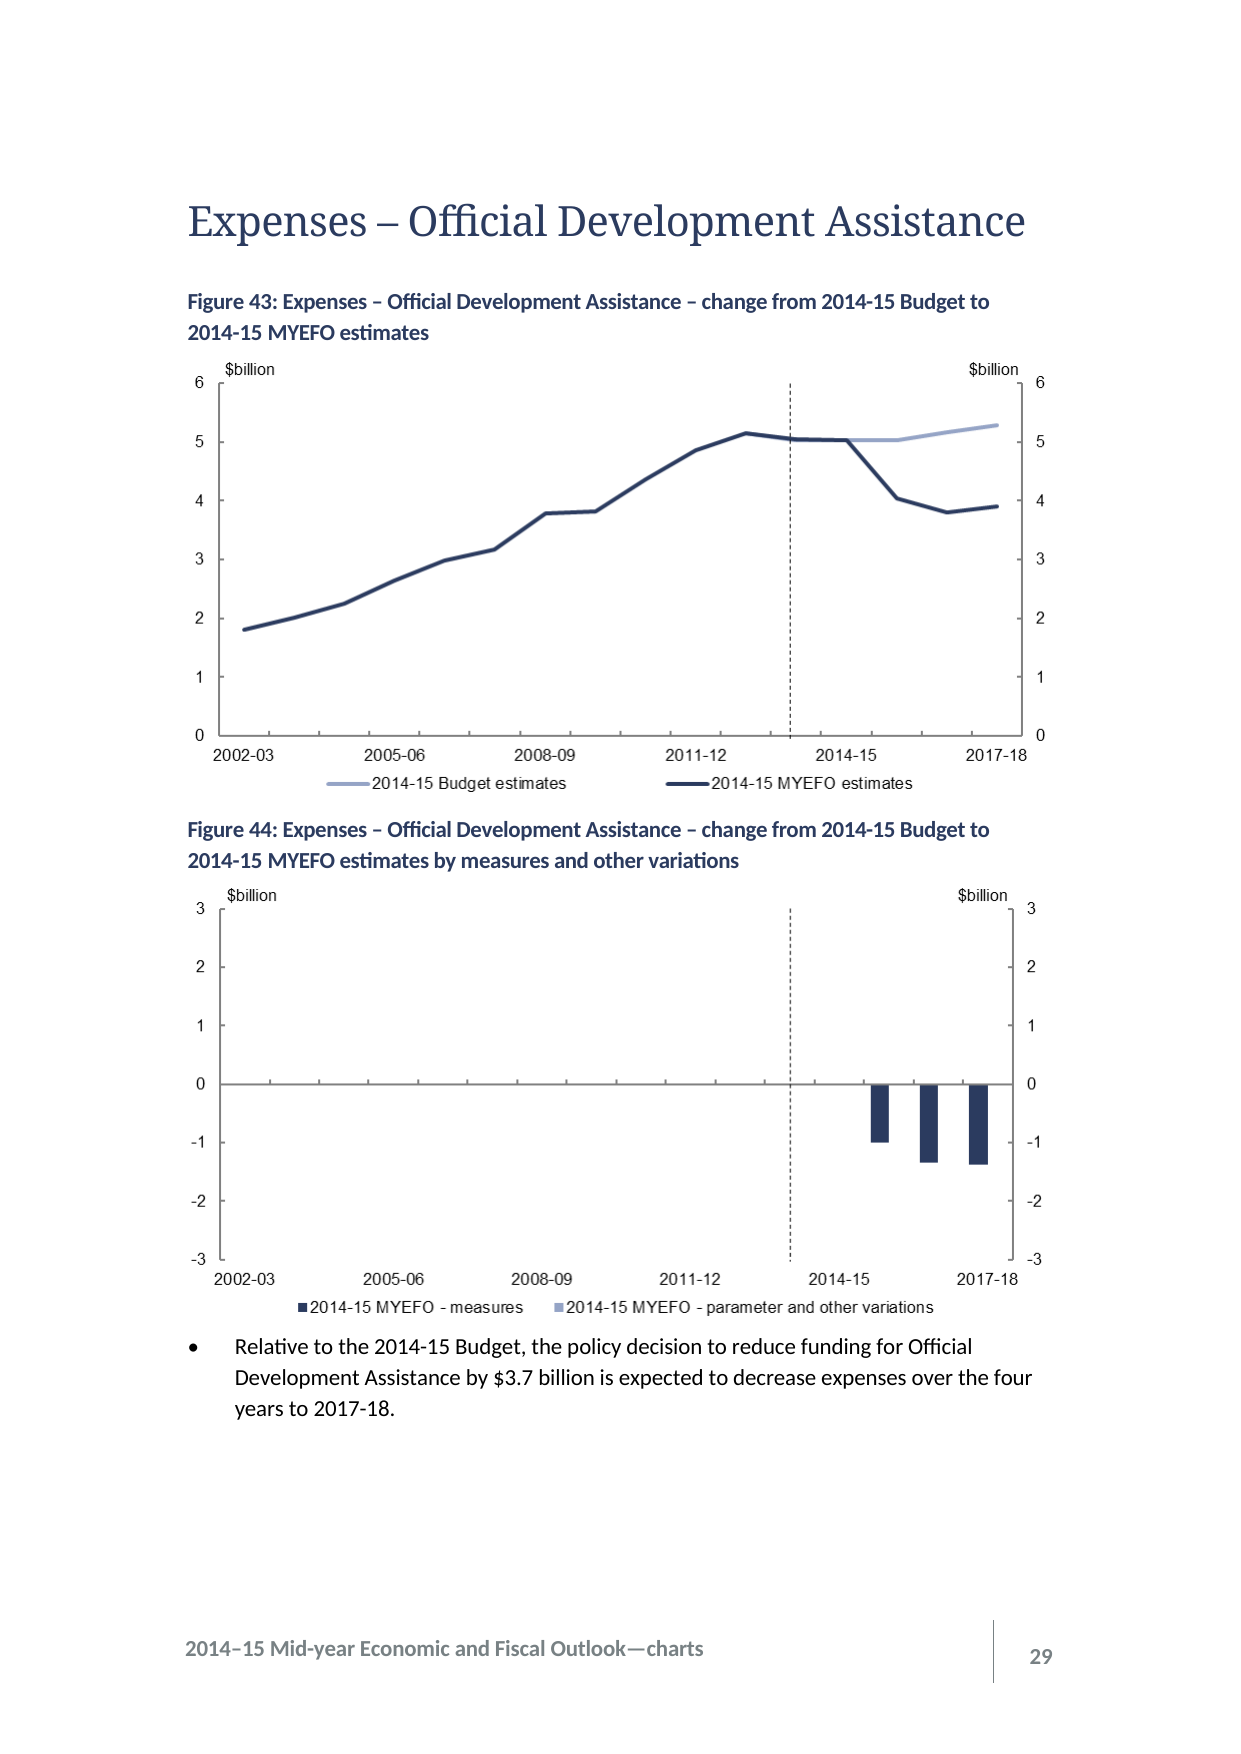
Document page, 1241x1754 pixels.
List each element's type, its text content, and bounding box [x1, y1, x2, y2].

list Relative to the 2014-15 Budget, the policy decision to reduce funding for Official Development Assistance by $3.7 billion is expected to decrease expenses over the four years to 2017-18. [187, 1329, 1053, 1422]
subtitle Expenses – Official Development Assistance [187, 192, 1053, 248]
picture [182, 356, 1049, 804]
picture [178, 882, 1045, 1327]
